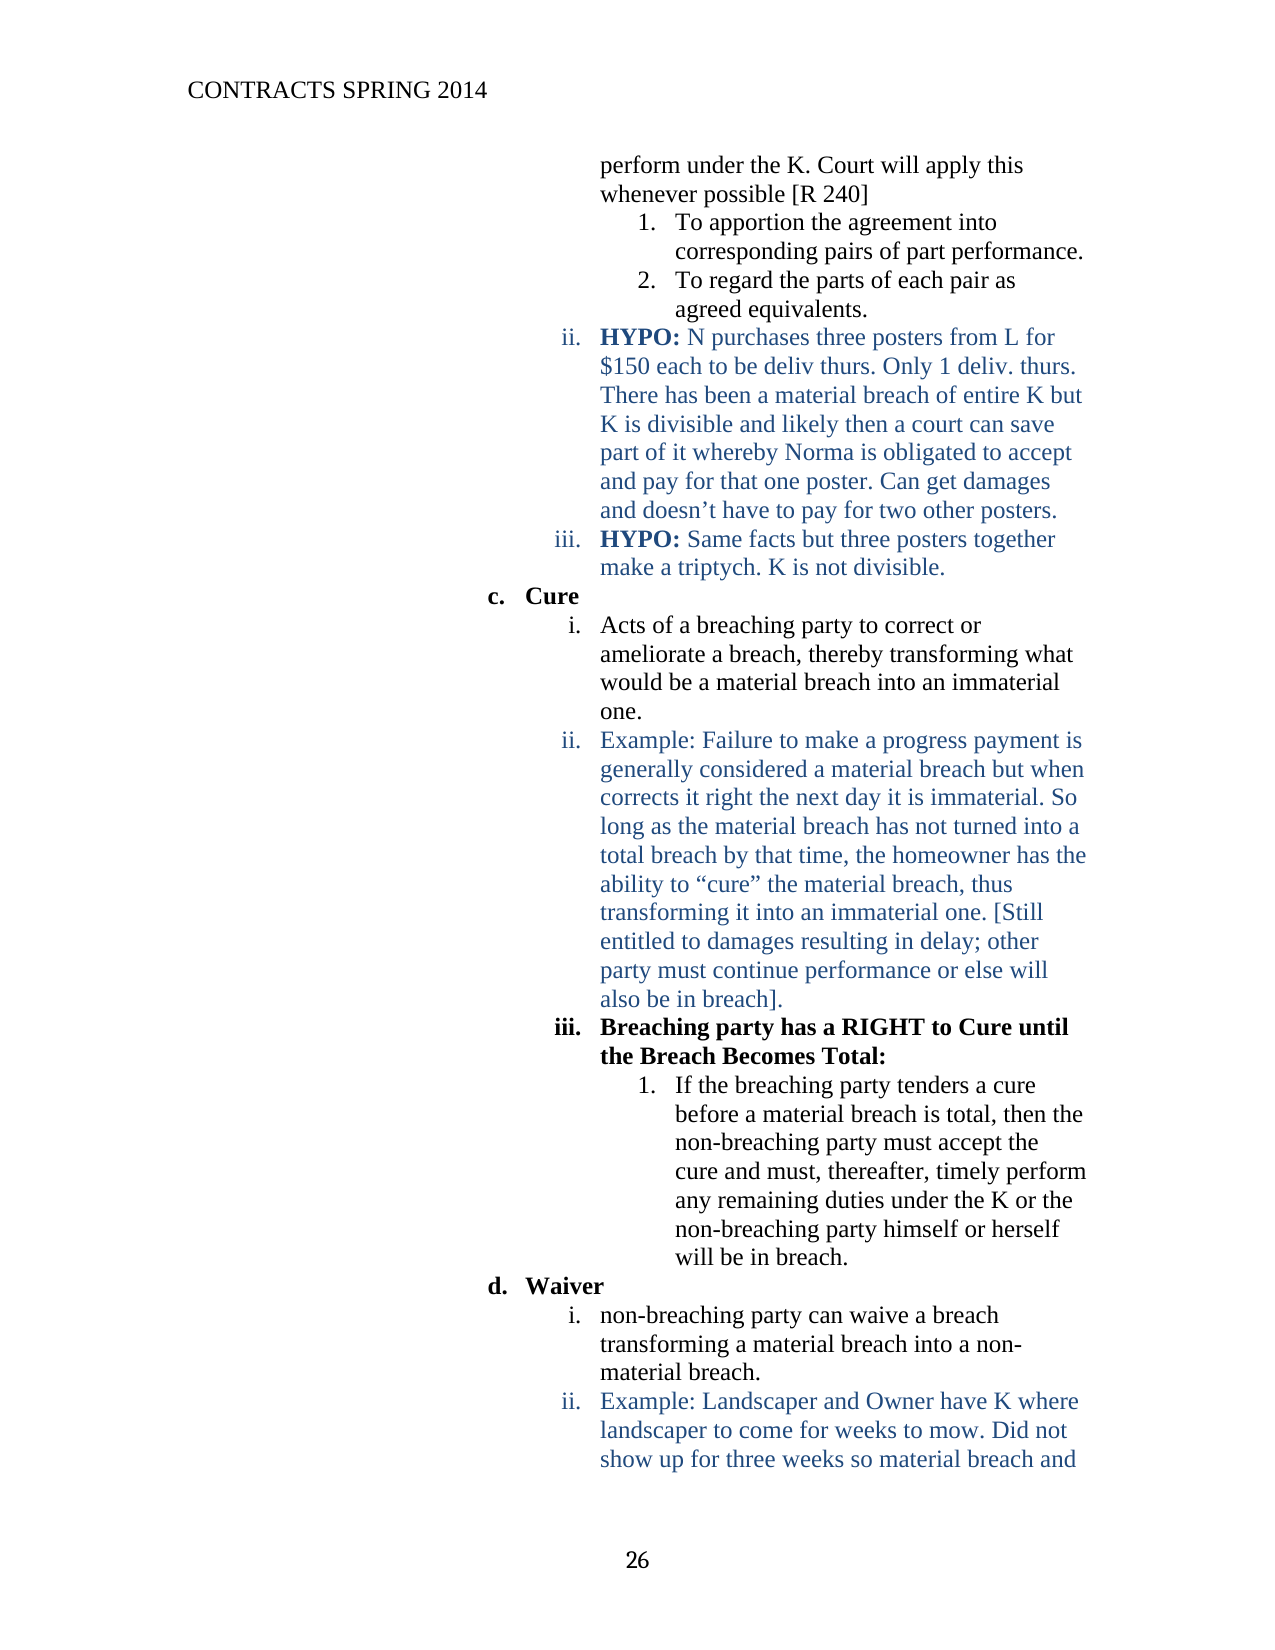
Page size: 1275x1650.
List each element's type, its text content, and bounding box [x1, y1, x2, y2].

list To regard the parts of each pair as agreed equivalents. [637, 265, 1087, 322]
list If the breaching party tenders a cure before a material breach is total, then the non-breaching party must accept the cure and must, thereafter, timely perform any remaining duties under the K or the non-breaching party himself or herself will be in breach. [637, 1070, 1087, 1271]
list Cure [487, 581, 1087, 610]
list HYPO: Same facts but three posters together make a triptych. K is not divisible. [581, 524, 1087, 581]
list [581, 150, 1087, 207]
list Breaching party has a RIGHT to Cure until the Breach Becomes Total: [581, 1012, 1087, 1070]
list Waiver [487, 1271, 1087, 1300]
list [581, 1386, 1087, 1472]
list To apportion the agreement into corresponding pairs of part performance. [637, 207, 1087, 265]
list Example: Failure to make a progress payment is generally considered a material breach but when corrects it right the next day it is immaterial. So long as the material breach has not turned into a total breach by that time, the homeowner has the ability to “cure” the material breach, thus transforming it into an immaterial one. [Still entitled to damages resulting in delay; other party must continue performance or else will also be in breach]. [581, 725, 1087, 1012]
list HYPO: N purchases three posters from L for $150 each to be deliv thurs. Only 1 deliv. thurs. There has been a material breach of entire K but K is divisible and likely then a court can save part of it whereby Norma is obligated to accept and pay for that one poster. Can get damages and doesn’t have to pay for two other posters. [581, 322, 1087, 524]
list non-breaching party can waive a breach transforming a material breach into a non-material breach. [581, 1300, 1087, 1386]
list Acts of a breaching party to correct or ameliorate a breach, thereby transforming what would be a material breach into an immaterial one. [581, 610, 1087, 725]
